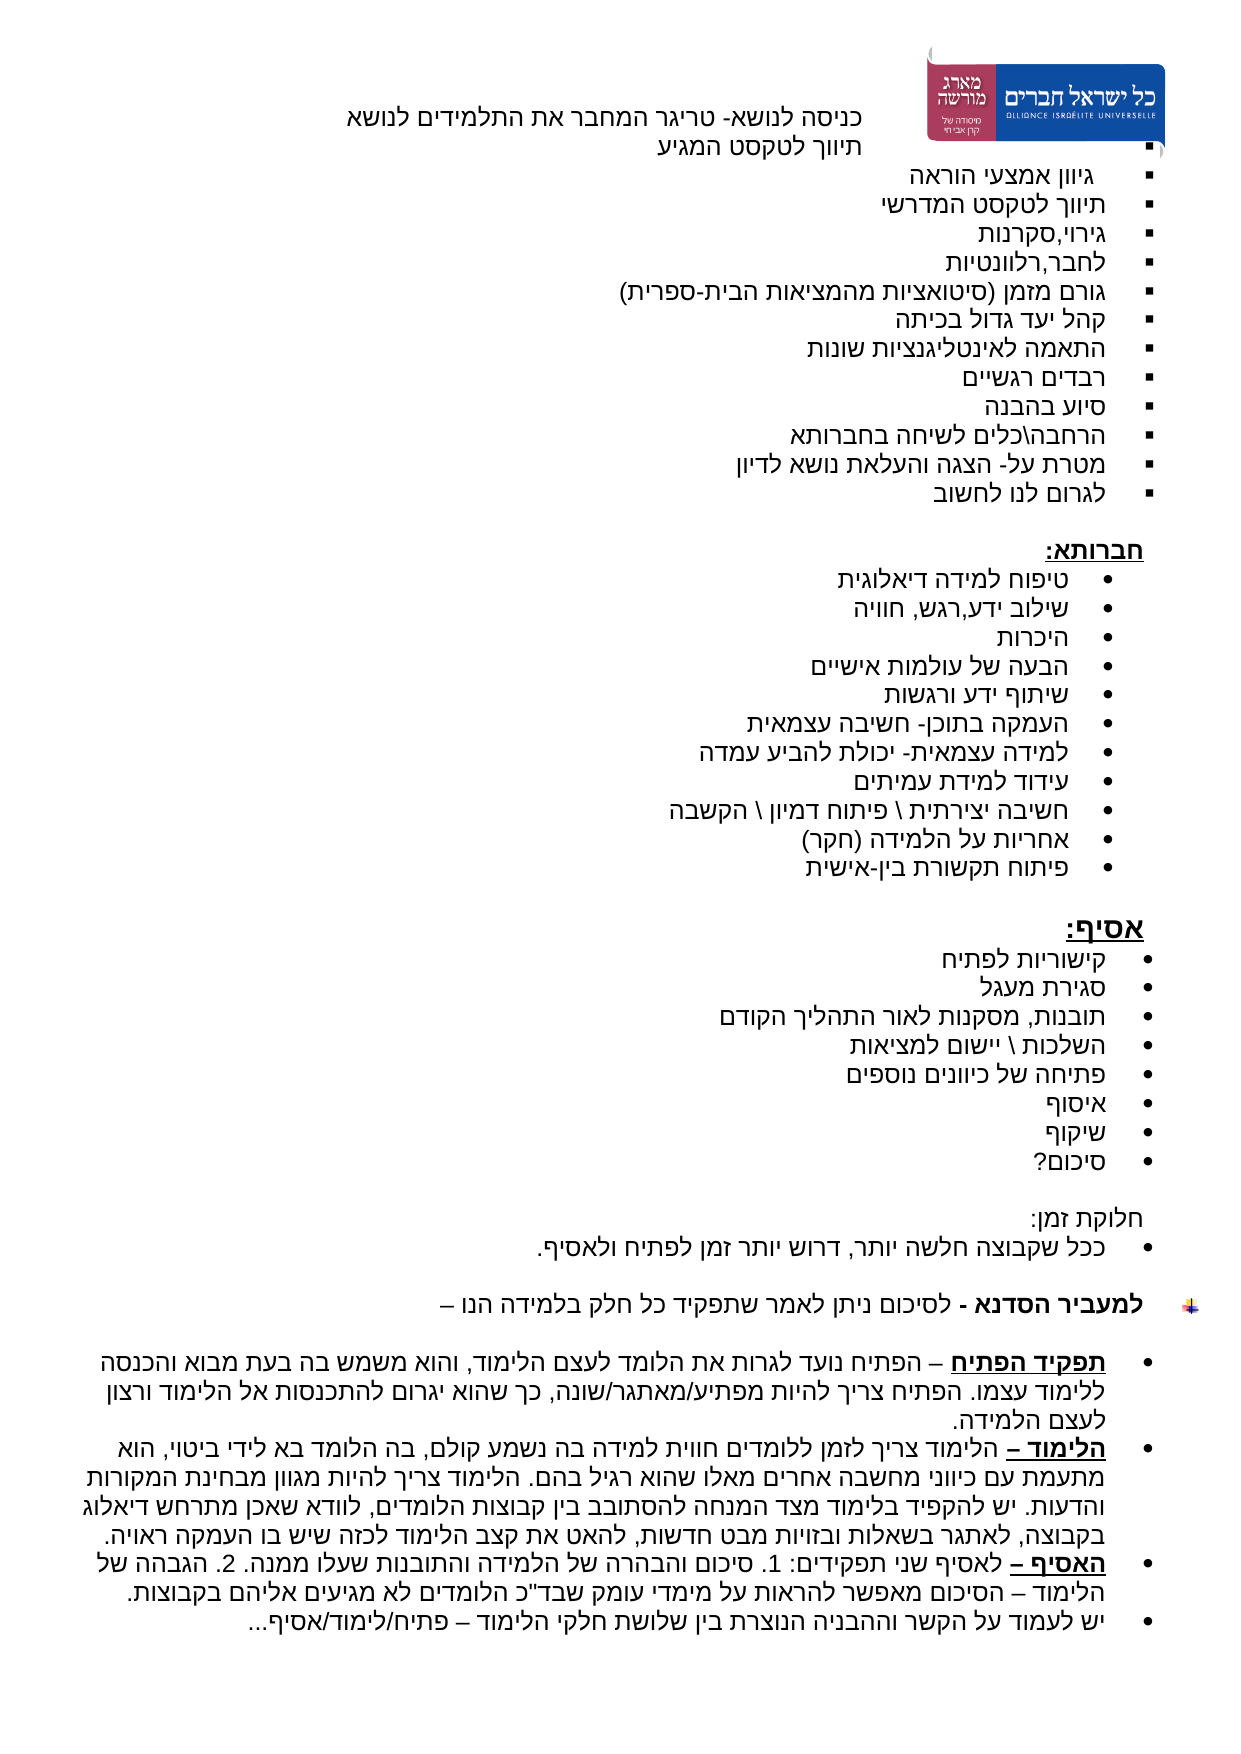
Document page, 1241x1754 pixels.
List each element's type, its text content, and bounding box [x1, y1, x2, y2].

list אחריות על הלמידה (חקר) [44, 824, 1103, 853]
list גיוון אמצעי הוראה [44, 161, 1144, 190]
list חשיבה יצירתית \ פיתוח דמיון \ הקשבה [44, 796, 1103, 824]
list הבעה של עולמות אישיים [44, 651, 1103, 680]
list הרחבה\כלים לשיחה בחברותא [44, 421, 1144, 450]
text חברותא: [44, 536, 1144, 565]
list תיווך לטקסט המגיע [44, 132, 1144, 161]
list השלכות \ יישום למציאות [44, 1031, 1144, 1060]
list שילוב ידע,רגש, חוויה [44, 594, 1103, 623]
list כניסה לנושא- טריגר המחבר את התלמידים לנושא [44, 103, 920, 132]
list פיתוח תקשורת בין-אישית [44, 853, 1103, 882]
list העמקה בתוכן- חשיבה עצמאית [44, 709, 1103, 738]
list הלימוד – הלימוד צריך לזמן ללומדים חווית למידה בה נשמע קולם, בה הלומד בא לידי ביטוי, הוא מתעמת עם כיווני מחשבה אחרים מאלו שהוא רגיל בהם. הלימוד צריך להיות מגוון מבחינת המקורות והדעות. יש להקפיד בלימוד מצד המנחה להסתובב בין קבוצות הלומדים, לוודא שאכן מתרחש דיאלוג בקבוצה, לאתגר בשאלות ובזויות מבט חדשות, להאט את קצב הלימוד לכזה שיש בו העמקה ראויה. [44, 1434, 1144, 1549]
list שיתוף ידע ורגשות [44, 680, 1103, 709]
list גורם מזמן (סיטואציות מהמציאות הבית-ספרית) [44, 277, 1144, 305]
list רבדים רגשיים [44, 363, 1144, 392]
list איסוף [44, 1089, 1144, 1118]
picture [919, 40, 1176, 163]
list לחבר,רלוונטיות [44, 248, 1144, 277]
list האסיף – לאסיף שני תפקידים: 1. סיכום והבהרה של הלמידה והתובנות שעלו ממנה. 2. הגבהה של הלימוד – הסיכום מאפשר להראות על מימדי עומק שבד"כ הלומדים לא מגיעים אליהם בקבוצות. [44, 1549, 1144, 1607]
list היכרות [44, 623, 1103, 651]
text אסיף: [44, 911, 1144, 944]
list תפקיד הפתיח – הפתיח נועד לגרות את הלומד לעצם הלימוד, והוא משמש בה בעת מבוא והכנסה ללימוד עצמו. הפתיח צריך להיות מפתיע/מאתגר/שונה, כך שהוא יגרום להתכנסות אל הלימוד ורצון לעצם הלמידה. [44, 1348, 1144, 1434]
list למעביר הסדנא - לסיכום ניתן לאמר שתפקיד כל חלק בלמידה הנו – [44, 1291, 1181, 1319]
list סיכום? [44, 1147, 1144, 1175]
list עידוד למידת עמיתים [44, 767, 1103, 796]
text חלוקת זמן: [44, 1204, 1144, 1233]
list פתיחה של כיוונים נוספים [44, 1060, 1144, 1089]
picture [1182, 1297, 1199, 1314]
list יש לעמוד על הקשר וההבניה הנוצרת בין שלושת חלקי הלימוד – פתיח/לימוד/אסיף... [44, 1607, 1144, 1636]
list ככל שקבוצה חלשה יותר, דרוש יותר זמן לפתיח ולאסיף. [44, 1233, 1144, 1262]
list טיפוח למידה דיאלוגית [44, 565, 1103, 594]
list תיווך לטקסט המדרשי [44, 190, 1144, 219]
list קהל יעד גדול בכיתה [44, 305, 1144, 334]
list סגירת מעגל [44, 973, 1144, 1002]
list גירוי,סקרנות [44, 219, 1144, 248]
list תובנות, מסקנות לאור התהליך הקודם [44, 1002, 1144, 1031]
list לגרום לנו לחשוב [44, 478, 1144, 507]
list סיוע בהבנה [44, 392, 1144, 421]
list שיקוף [44, 1118, 1144, 1147]
list למידה עצמאית- יכולת להביע עמדה [44, 738, 1103, 767]
list התאמה לאינטליגנציות שונות [44, 334, 1144, 363]
list קישוריות לפתיח [44, 944, 1144, 973]
list מטרת על- הצגה והעלאת נושא לדיון [44, 450, 1144, 478]
